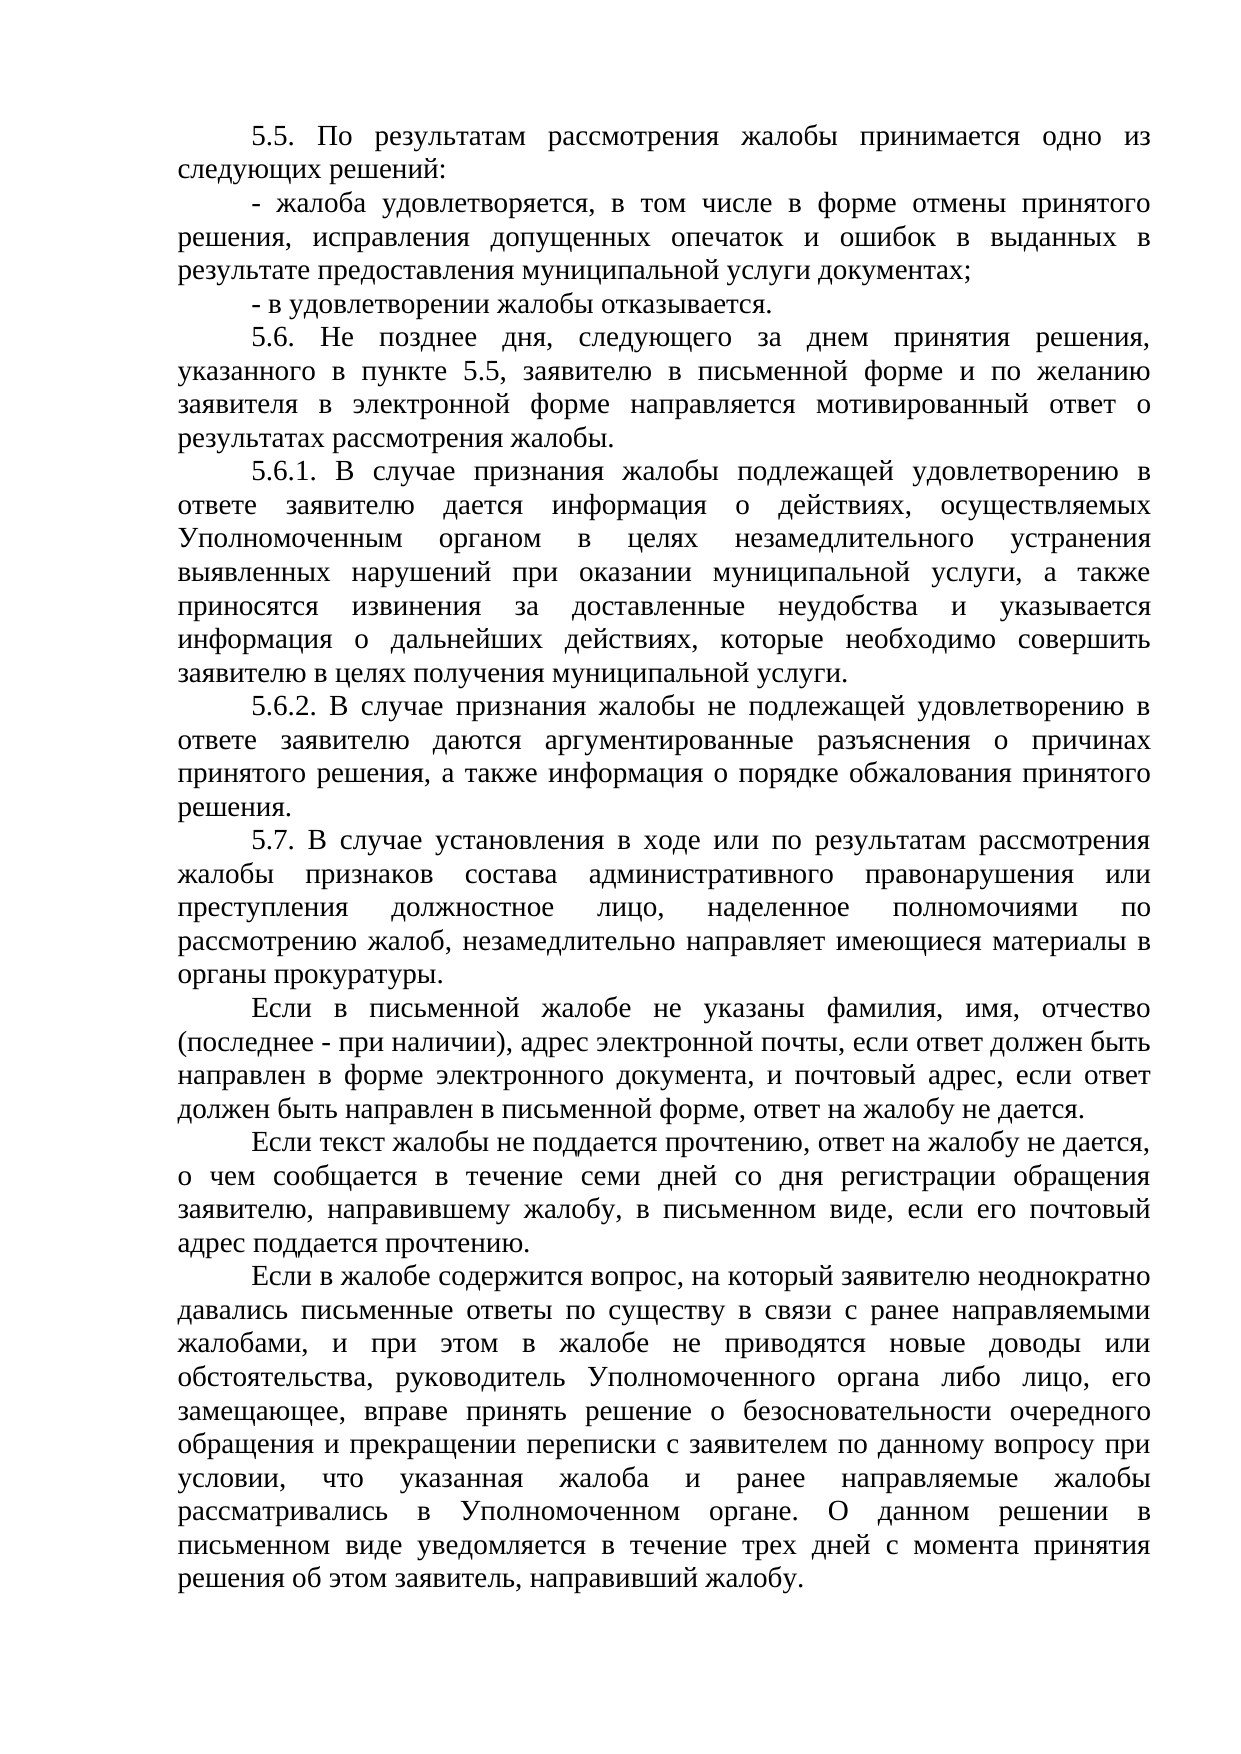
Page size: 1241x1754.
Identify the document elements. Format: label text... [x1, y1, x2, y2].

text - в удовлетворении жалобы отказывается. [177, 286, 1152, 319]
text 5.5. По результатам рассмотрения жалобы принимается одно из следующих решений: [177, 118, 1152, 185]
text 5.6. Не позднее дня, следующего за днем принятия решения, указанного в пункте 5.5, заявителю в письменной форме и по желанию заявителя в электронной форме направляется мотивированный ответ о результатах рассмотрения жалобы. [177, 319, 1152, 453]
text Если в письменной жалобе не указаны фамилия, имя, отчество (последнее - при наличии), адрес электронной почты, если ответ должен быть направлен в форме электронного документа, и почтовый адрес, если ответ должен быть направлен в письменной форме, ответ на жалобу не дается. [177, 990, 1152, 1124]
text 5.6.1. В случае признания жалобы подлежащей удовлетворению в ответе заявителю дается информация о действиях, осуществляемых Уполномоченным органом в целях незамедлительного устранения выявленных нарушений при оказании муниципальной услуги, а также приносятся извинения за доставленные неудобства и указывается информация о дальнейших действиях, которые необходимо совершить заявителю в целях получения муниципальной услуги. [177, 453, 1152, 688]
text - жалоба удовлетворяется, в том числе в форме отмены принятого решения, исправления допущенных опечаток и ошибок в выданных в результате предоставления муниципальной услуги документах; [177, 185, 1152, 286]
text 5.7. В случае установления в ходе или по результатам рассмотрения жалобы признаков состава административного правонарушения или преступления должностное лицо, наделенное полномочиями по рассмотрению жалоб, незамедлительно направляет имеющиеся материалы в органы прокуратуры. [177, 822, 1152, 990]
text Если в жалобе содержится вопрос, на который заявителю неоднократно давались письменные ответы по существу в связи с ранее направляемыми жалобами, и при этом в жалобе не приводятся новые доводы или обстоятельства, руководитель Уполномоченного органа либо лицо, его замещающее, вправе принять решение о безосновательности очередного обращения и прекращении переписки с заявителем по данному вопросу при условии, что указанная жалоба и ранее направляемые жалобы рассматривались в Уполномоченном органе. О данном решении в письменном виде уведомляется в течение трех дней с момента принятия решения об этом заявитель, направивший жалобу. [177, 1258, 1152, 1594]
text Если текст жалобы не поддается прочтению, ответ на жалобу не дается, о чем сообщается в течение семи дней со дня регистрации обращения заявителю, направившему жалобу, в письменном виде, если его почтовый адрес поддается прочтению. [177, 1124, 1152, 1258]
text 5.6.2. В случае признания жалобы не подлежащей удовлетворению в ответе заявителю даются аргументированные разъяснения о причинах принятого решения, а также информация о порядке обжалования принятого решения. [177, 688, 1152, 822]
